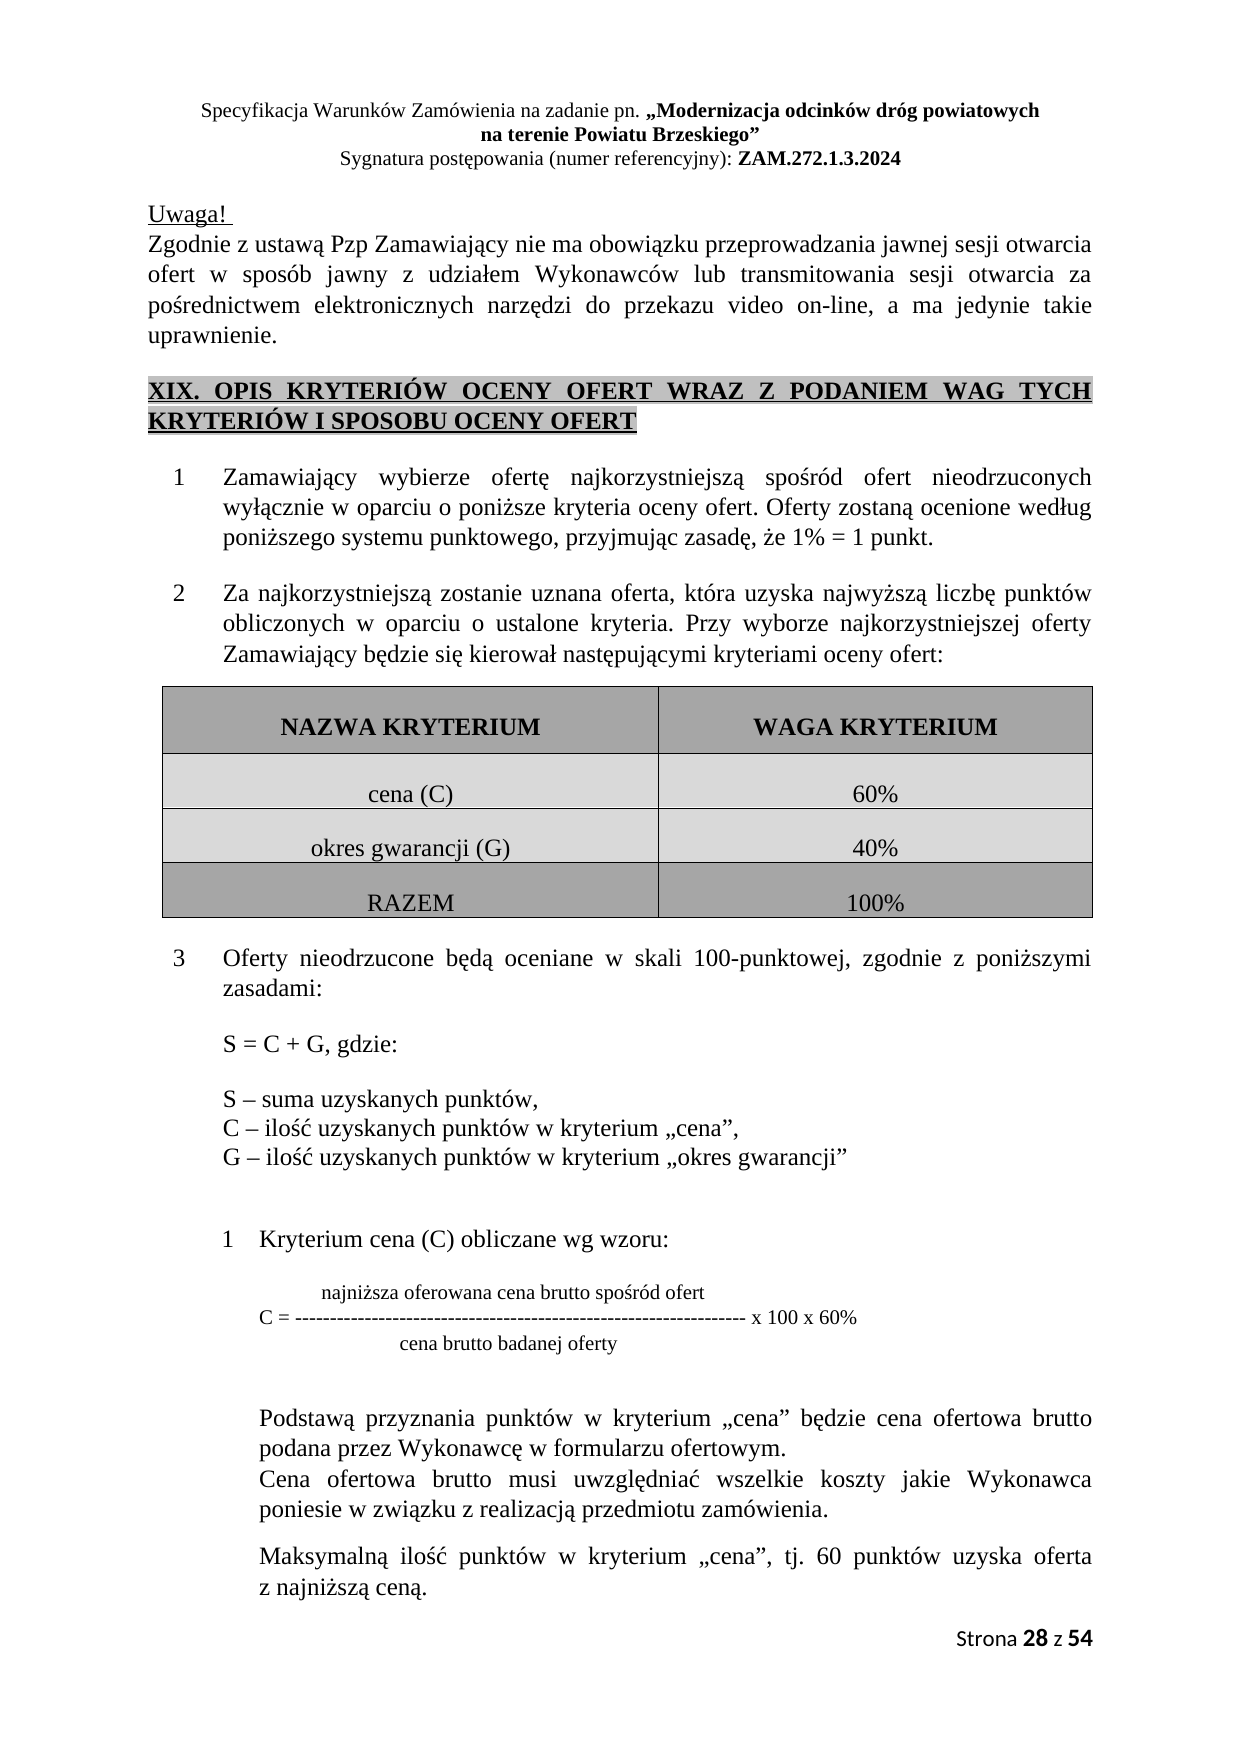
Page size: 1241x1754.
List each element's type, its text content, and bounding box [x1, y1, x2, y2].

table_cell okres gwarancji (G) [163, 809, 658, 862]
list Za najkorzystniejszą zostanie uznana oferta, która uzyska najwyższą liczbę punktów obliczonych w oparciu o ustalone kryteria. Przy wyborze najkorzystniejszej oferty Zamawiający będzie się kierował następującymi kryteriami oceny ofert: [185, 578, 1093, 667]
list Zamawiający wybierze ofertę najkorzystniejszą spośród ofert nieodrzuconych wyłącznie w oparciu o poniższe kryteria oceny ofert. Oferty zostaną ocenione według poniższego systemu punktowego, przyjmując zasadę, że 1% = 1 punkt. [185, 462, 1093, 551]
text Cena ofertowa brutto musi uwzględniać wszelkie koszty jakie Wykonawca poniesie w związku z realizacją przedmiotu zamówienia. [259, 1464, 1093, 1523]
table_cell 100% [659, 863, 1092, 917]
table_cell 40% [659, 809, 1092, 862]
list Zgodnie z ustawą Pzp Zamawiający nie ma obowiązku przeprowadzania jawnej sesji otwarcia ofert w sposób jawny z udziałem Wykonawców lub transmitowania sesji otwarcia za pośrednictwem elektronicznych narzędzi do przekazu video on-line, a ma jedynie takie uprawnienie. [148, 229, 1093, 349]
list Kryterium cena (C) obliczane wg wzoru: [221, 1224, 1093, 1253]
list S = C + G, gdzie: [223, 1029, 1093, 1058]
list najniższa oferowana cena brutto spośród ofert [295, 1280, 1093, 1304]
list S – suma uzyskanych punktów, [223, 1084, 1093, 1113]
list XIX. OPIS KRYTERIÓW OCENY OFERT WRAZ Z PODANIEM WAG TYCH KRYTERIÓW I SPOSOBU OCENY OFERT [148, 404, 1093, 435]
table_cell 60% [659, 754, 1092, 807]
table_header WAGA KRYTERIUM [659, 687, 1092, 753]
table_header NAZWA KRYTERIUM [163, 687, 658, 753]
table_cell cena (C) [163, 754, 658, 807]
text Maksymalną ilość punktów w kryterium „cena”, tj. 60 punktów uzyska oferta z najniższą ceną. [259, 1541, 1093, 1601]
list C = ----------------------------------------------------------------- x 100 x 60% [259, 1305, 1093, 1329]
text Podstawą przyznania punktów w kryterium „cena” będzie cena ofertowa brutto podana przez Wykonawcę w formularzu ofertowym. [259, 1403, 1093, 1462]
list C – ilość uzyskanych punktów w kryterium „cena”, [223, 1113, 1093, 1142]
list Oferty nieodrzucone będą oceniane w skali 100-punktowej, zgodnie z poniższymi zasadami: [185, 943, 1093, 1002]
list cena brutto badanej oferty [295, 1331, 1093, 1355]
list Uwaga! [148, 199, 1093, 227]
table_cell RAZEM [163, 863, 658, 917]
list G – ilość uzyskanych punktów w kryterium „okres gwarancji” [223, 1142, 1093, 1171]
